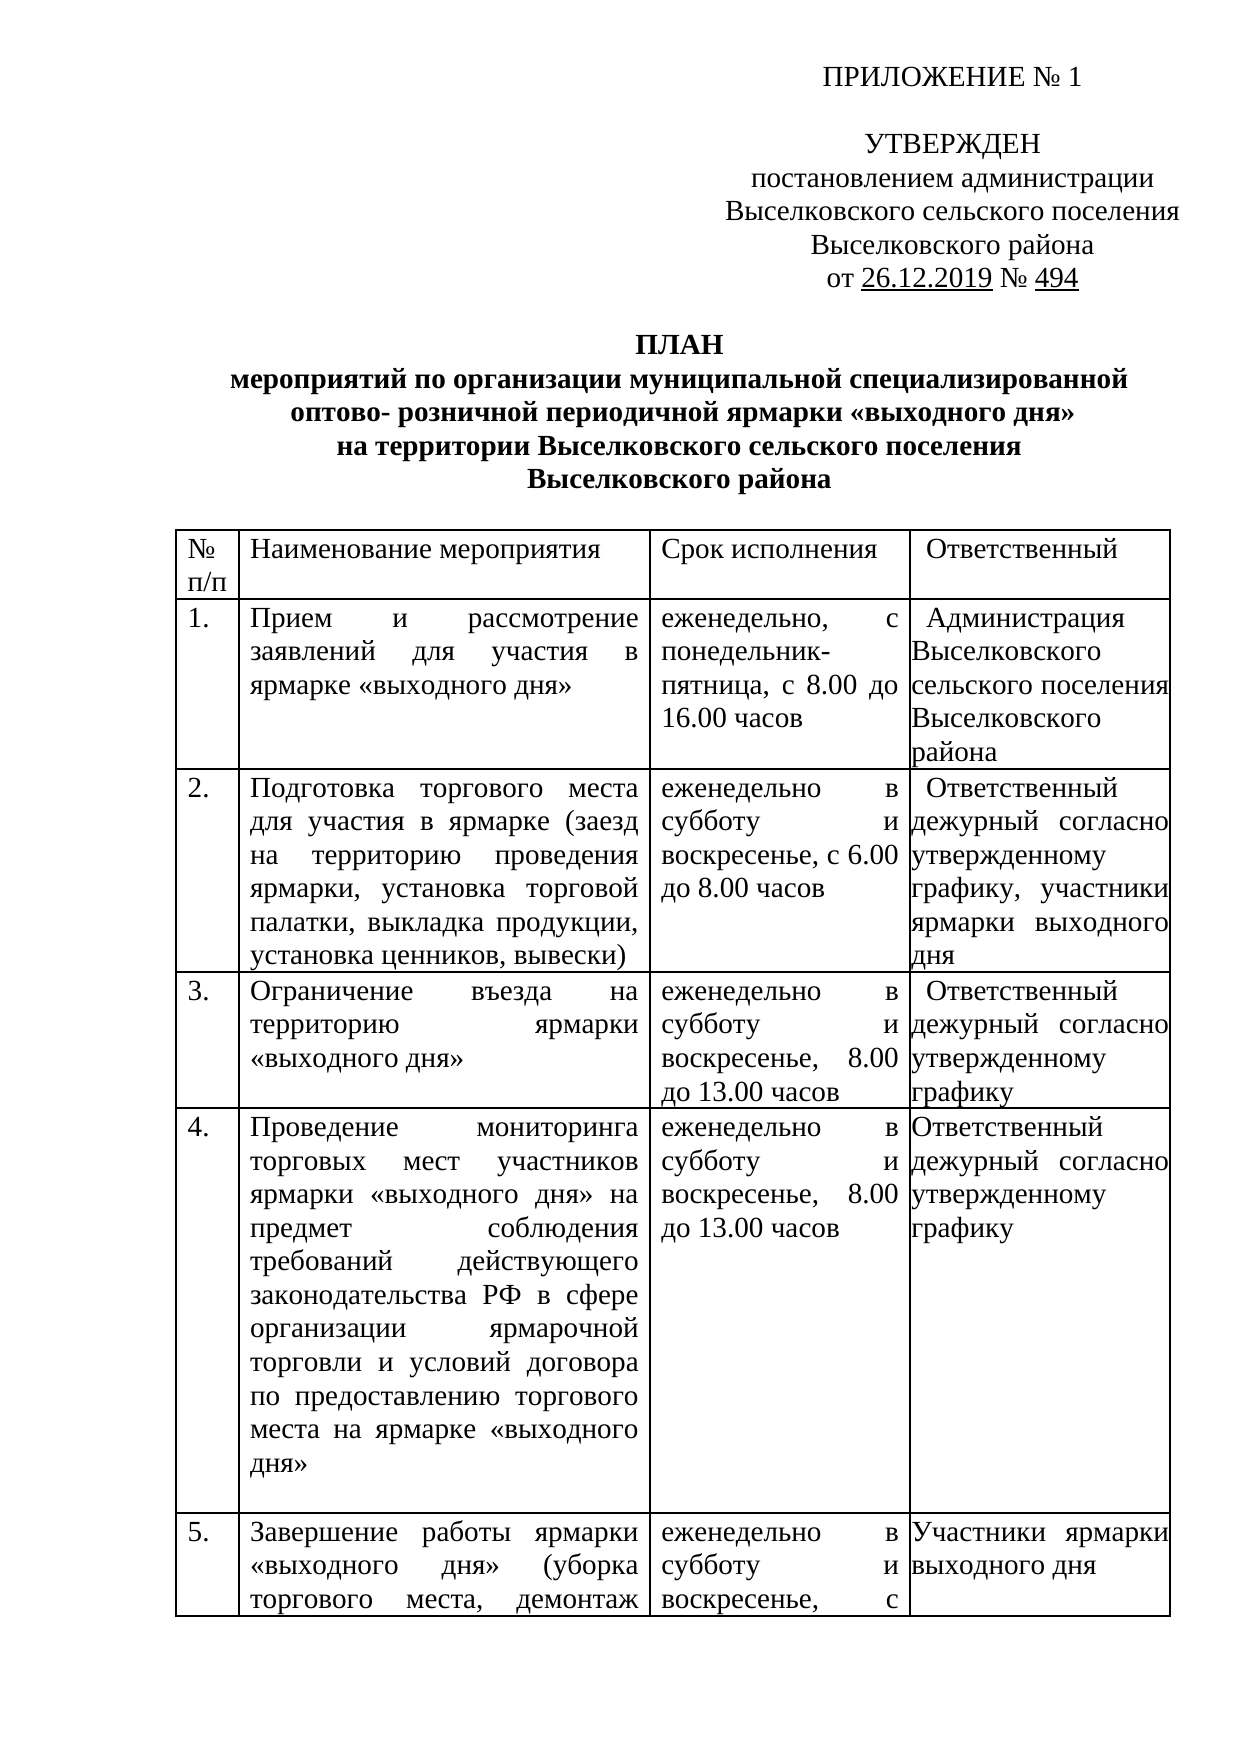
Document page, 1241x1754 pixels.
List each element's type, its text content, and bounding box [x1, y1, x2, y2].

table_header Срок исполнения [651, 531, 909, 598]
table_cell Администрация Выселковского сельского поселения Выселковского района [911, 600, 1169, 768]
text ПРИЛОЖЕНИЕ № 1 [177, 59, 1181, 93]
table_header Ответственный [911, 531, 1169, 598]
table_header № п/п [177, 531, 238, 598]
text Выселковского сельского поселения [177, 193, 1181, 227]
table_cell 2. [177, 770, 238, 971]
text ПЛАН [177, 327, 1181, 361]
text оптово- розничной периодичной ярмарки «выходного дня» [177, 394, 1181, 428]
table_cell Ответственный дежурный согласно утвержденному графику [911, 973, 1169, 1107]
table_cell 3. [177, 973, 238, 1107]
table_cell 1. [177, 600, 238, 768]
table_cell Проведение мониторинга торговых мест участников ярмарки «выходного дня» на предмет соблюдения требований действующего законодательства РФ в сфере организации ярмарочной торговли и условий договора по предоставлению торгового места на ярмарке «выходного дня» [240, 1109, 649, 1512]
text мероприятий по организации муниципальной специализированной [177, 361, 1181, 394]
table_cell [651, 1514, 909, 1614]
table_cell Ответственный дежурный согласно утвержденному графику, участники ярмарки выходного дня [911, 770, 1169, 971]
table_cell еженедельно, с понедельник-пятница, с 8.00 до 16.00 часов [651, 600, 909, 768]
text постановлением администрации [177, 160, 1181, 193]
table_cell 4. [177, 1109, 238, 1512]
table_cell 5. [177, 1514, 238, 1614]
table_cell Ограничение въезда на территорию ярмарки «выходного дня» [240, 973, 649, 1107]
text Выселковского района [177, 462, 1181, 495]
text УТВЕРЖДЕН [177, 126, 1181, 160]
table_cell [911, 1514, 1169, 1614]
text на территории Выселковского сельского поселения [177, 428, 1181, 462]
table_cell еженедельно в субботу и воскресенье, 8.00 до 13.00 часов [651, 1109, 909, 1512]
table_cell Подготовка торгового места для участия в ярмарке (заезд на территорию проведения ярмарки, установка торговой палатки, выкладка продукции, установка ценников, вывески) [240, 770, 649, 971]
text Выселковского района [177, 227, 1181, 260]
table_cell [240, 1514, 649, 1614]
table_cell Ответственный дежурный согласно утвержденному графику [911, 1109, 1169, 1512]
table_header Наименование мероприятия [240, 531, 649, 598]
text от 26.12.2019 № 494 [177, 260, 1181, 294]
table_cell еженедельно в субботу и воскресенье, 8.00 до 13.00 часов [651, 973, 909, 1107]
table_cell еженедельно в субботу и воскресенье, с 6.00 до 8.00 часов [651, 770, 909, 971]
table_cell Прием и рассмотрение заявлений для участия в ярмарке «выходного дня» [240, 600, 649, 768]
